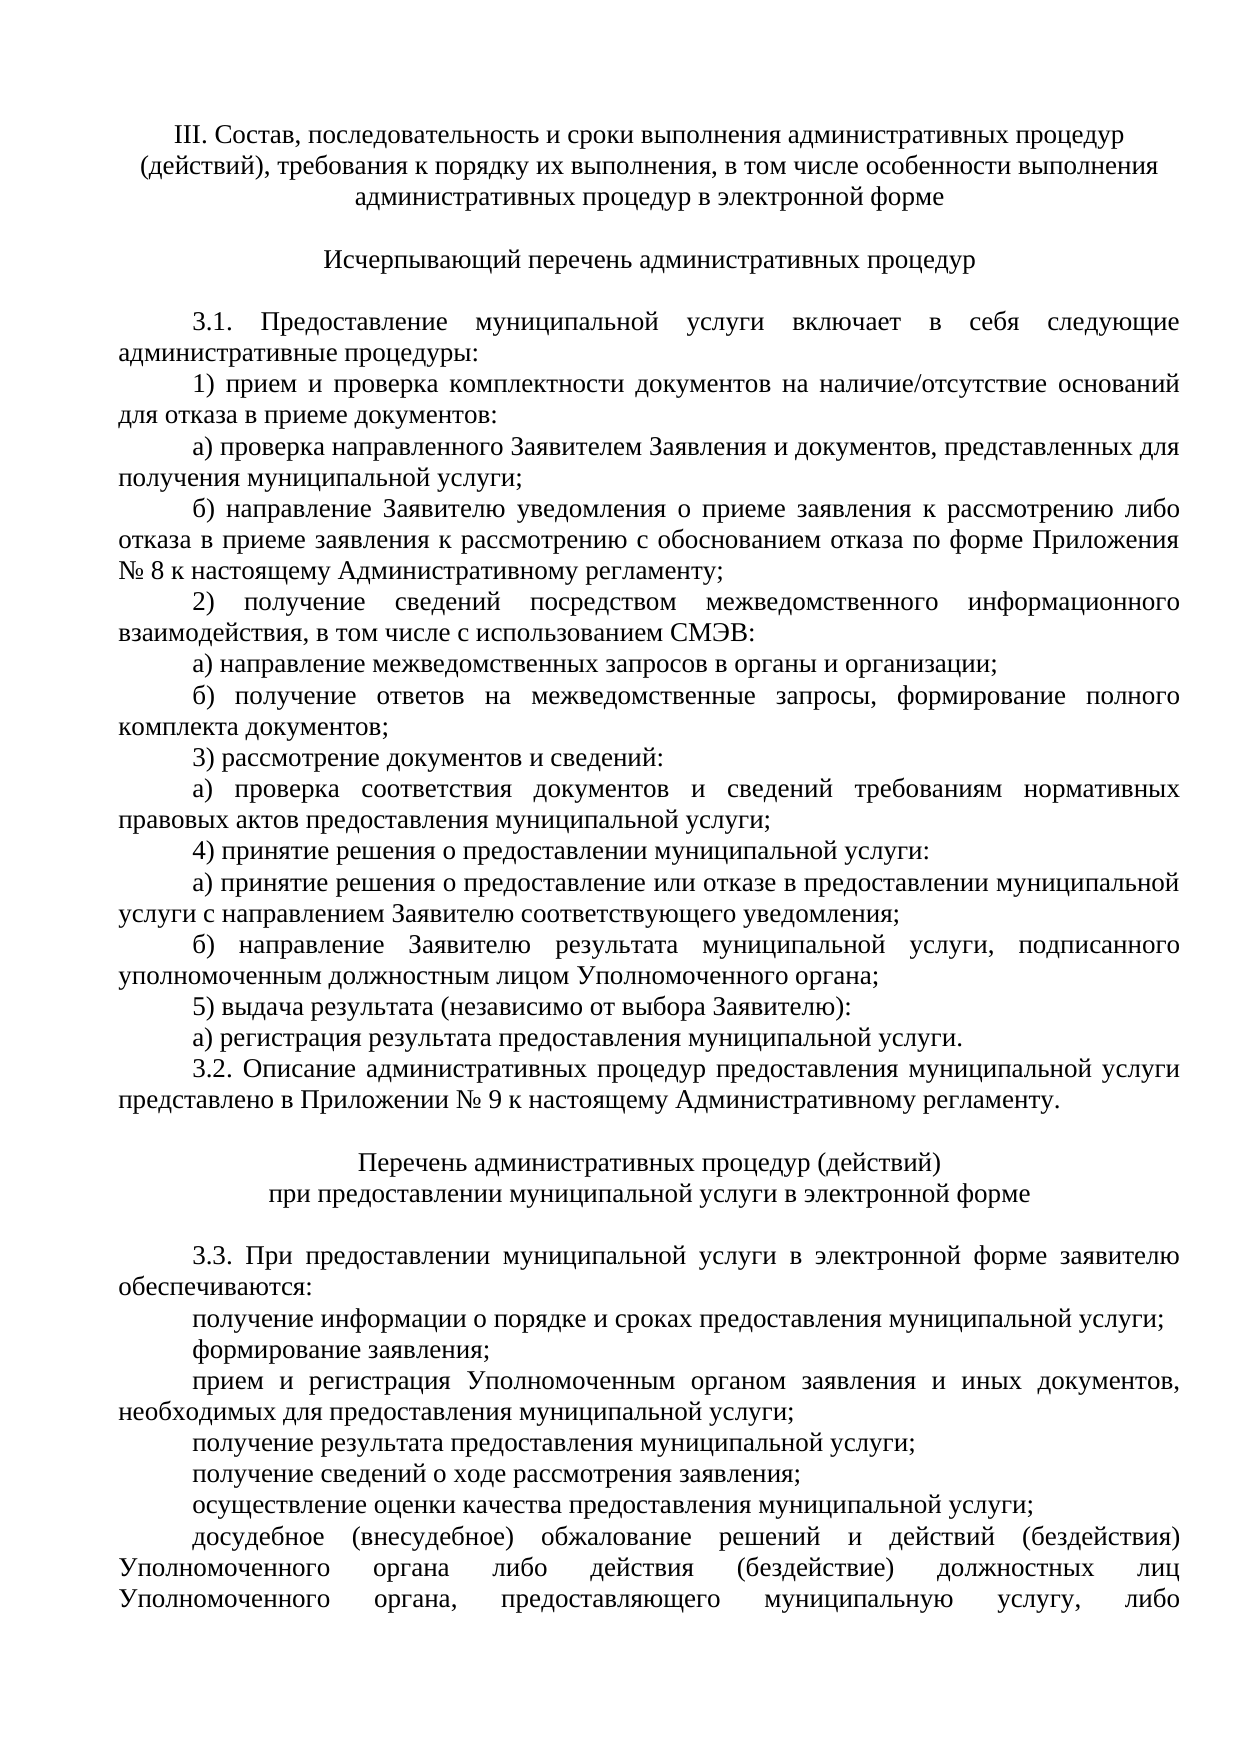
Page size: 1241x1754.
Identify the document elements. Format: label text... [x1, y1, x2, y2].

text при предоставлении муниципальной услуги в электронной форме [118, 1177, 1181, 1208]
text получение информации о порядке и сроках предоставления муниципальной услуги; [118, 1302, 1181, 1333]
text осуществление оценки качества предоставления муниципальной услуги; [118, 1488, 1181, 1520]
text формирование заявления; [118, 1333, 1181, 1364]
text б) получение ответов на межведомственные запросы, формирование полного комплекта документов; [118, 679, 1181, 741]
text а) направление межведомственных запросов в органы и организации; [118, 648, 1181, 679]
text б) направление Заявителю уведомления о приеме заявления к рассмотрению либо отказа в приеме заявления к рассмотрению с обоснованием отказа по форме Приложения № 8 к настоящему Административному регламенту; [118, 492, 1181, 585]
text получение сведений о ходе рассмотрения заявления; [118, 1457, 1181, 1488]
text 3.1. Предоставление муниципальной услуги включает в себя следующие административные процедуры: [118, 305, 1181, 367]
text а) принятие решения о предоставление или отказе в предоставлении муниципальной услуги с направлением Заявителю соответствующего уведомления; [118, 866, 1181, 928]
text 3.3. При предоставлении муниципальной услуги в электронной форме заявителю обеспечиваются: [118, 1239, 1181, 1302]
text а) проверка направленного Заявителем Заявления и документов, представленных для получения муниципальной услуги; [118, 429, 1181, 492]
text прием и регистрация Уполномоченным органом заявления и иных документов, необходимых для предоставления муниципальной услуги; [118, 1364, 1181, 1426]
text а) проверка соответствия документов и сведений требованиям нормативных правовых актов предоставления муниципальной услуги; [118, 772, 1181, 834]
text 2) получение сведений посредством межведомственного информационного взаимодействия, в том числе с использованием СМЭВ: [118, 585, 1181, 648]
text 3.2. Описание административных процедур предоставления муниципальной услуги представлено в Приложении № 9 к настоящему Административному регламенту. [118, 1052, 1181, 1115]
text 4) принятие решения о предоставлении муниципальной услуги: [118, 834, 1181, 866]
text 3) рассмотрение документов и сведений: [118, 741, 1181, 772]
text Перечень административных процедур (действий) [118, 1146, 1181, 1177]
text б) направление Заявителю результата муниципальной услуги, подписанного уполномоченным должностным лицом Уполномоченного органа; [118, 928, 1181, 990]
text III. Состав, последовательность и сроки выполнения административных процедур (действий), требования к порядку их выполнения, в том числе особенности выполнения административных процедур в электронной форме [118, 118, 1181, 212]
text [118, 1520, 1181, 1613]
text а) регистрация результата предоставления муниципальной услуги. [118, 1021, 1181, 1052]
text получение результата предоставления муниципальной услуги; [118, 1426, 1181, 1457]
text Исчерпывающий перечень административных процедур [118, 243, 1181, 274]
text 1) прием и проверка комплектности документов на наличие/отсутствие оснований для отказа в приеме документов: [118, 367, 1181, 429]
text 5) выдача результата (независимо от выбора Заявителю): [118, 990, 1181, 1021]
